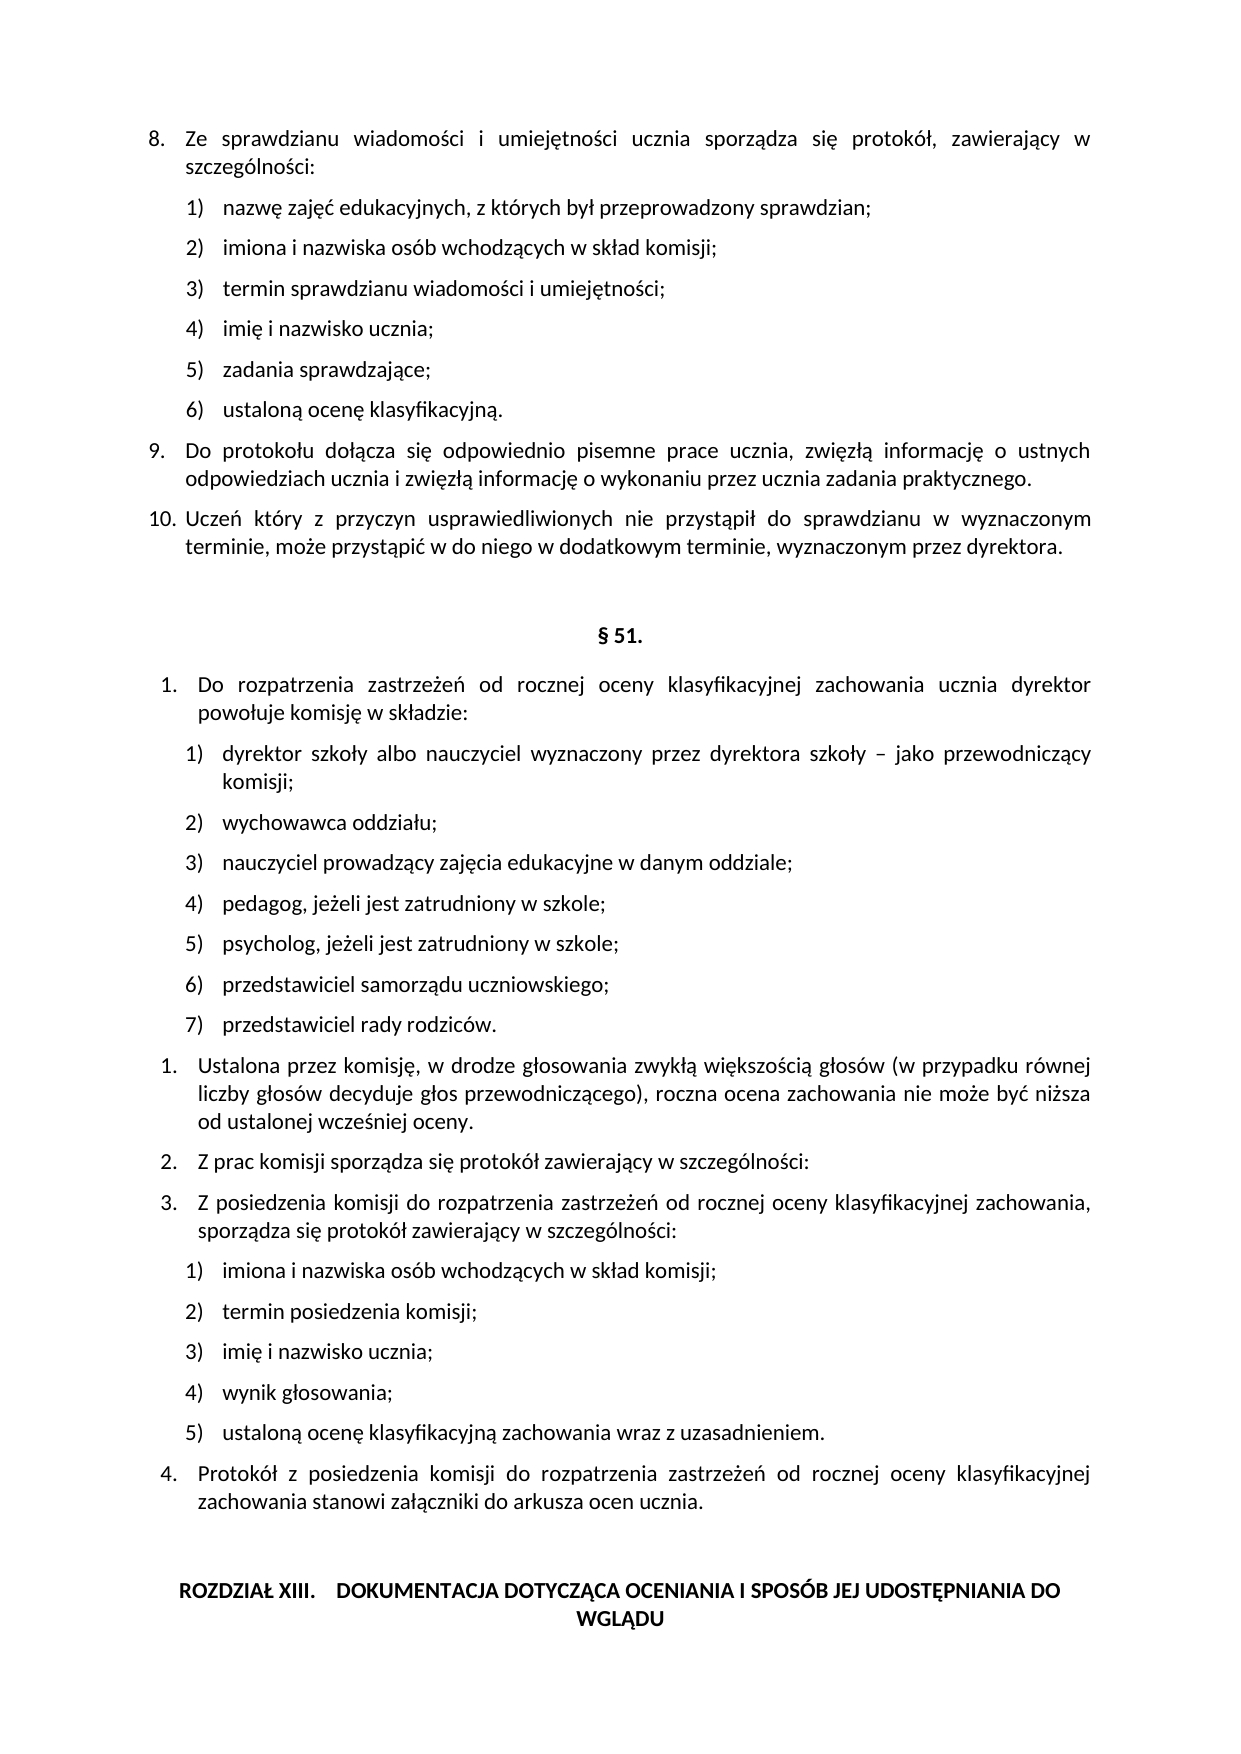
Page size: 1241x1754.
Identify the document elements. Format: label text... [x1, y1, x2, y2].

list Z posiedzenia komisji do rozpatrzenia zastrzeżeń od rocznej oceny klasyfikacyjnej zachowania, sporządza się protokół zawierający w szczególności: [160, 1188, 1092, 1244]
list Ze sprawdzianu wiadomości i umiejętności ucznia sporządza się protokół, zawierający w szczególności: [148, 124, 1092, 180]
list Do rozpatrzenia zastrzeżeń od rocznej oceny klasyfikacyjnej zachowania ucznia dyrektor powołuje komisję w składzie: [160, 671, 1092, 727]
list wychowawca oddziału; [185, 808, 1092, 836]
list Do protokołu dołącza się odpowiednio pisemne prace ucznia, zwięzłą informację o ustnych odpowiedziach ucznia i zwięzłą informację o wykonaniu przez ucznia zadania praktycznego. [148, 436, 1092, 492]
list nazwę zajęć edukacyjnych, z których był przeprowadzony sprawdzian; [186, 193, 1092, 221]
list Protokół z posiedzenia komisji do rozpatrzenia zastrzeżeń od rocznej oceny klasyfikacyjnej zachowania stanowi załączniki do arkusza ocen ucznia. [160, 1459, 1092, 1515]
list pedagog, jeżeli jest zatrudniony w szkole; [185, 889, 1092, 917]
list dyrektor szkoły albo nauczyciel wyznaczony przez dyrektora szkoły – jako przewodniczący komisji; [185, 739, 1092, 795]
list Ustalona przez komisję, w drodze głosowania zwykłą większością głosów (w przypadku równej liczby głosów decyduje głos przewodniczącego), roczna ocena zachowania nie może być niższa od ustalonej wcześniej oceny. [160, 1051, 1092, 1135]
list Uczeń który z przyczyn usprawiedliwionych nie przystąpił do sprawdzianu w wyznaczonym terminie, może przystąpić w do niego w dodatkowym terminie, wyznaczonym przez dyrektora. [148, 504, 1092, 560]
list zadania sprawdzające; [186, 355, 1092, 383]
list imię i nazwisko ucznia; [186, 314, 1092, 342]
list przedstawiciel samorządu uczniowskiego; [185, 970, 1092, 998]
list ustaloną ocenę klasyfikacyjną zachowania wraz z uzasadnieniem. [185, 1418, 1092, 1446]
text § 51. [148, 622, 1092, 650]
list wynik głosowania; [185, 1378, 1092, 1406]
list ustaloną ocenę klasyfikacyjną. [186, 395, 1092, 423]
list termin sprawdzianu wiadomości i umiejętności; [186, 274, 1092, 302]
list nauczyciel prowadzący zajęcia edukacyjne w danym oddziale; [185, 848, 1092, 876]
list psycholog, jeżeli jest zatrudniony w szkole; [185, 929, 1092, 957]
list Z prac komisji sporządza się protokół zawierający w szczególności: [160, 1147, 1092, 1175]
text ROZDZIAŁ XIII. DOKUMENTACJA DOTYCZĄCA OCENIANIA I SPOSÓB JEJ UDOSTĘPNIANIA DO WGLĄDU [148, 1576, 1092, 1632]
list przedstawiciel rady rodziców. [185, 1010, 1092, 1038]
list imiona i nazwiska osób wchodzących w skład komisji; [186, 233, 1092, 261]
list termin posiedzenia komisji; [185, 1297, 1092, 1325]
list imię i nazwisko ucznia; [185, 1337, 1092, 1365]
list imiona i nazwiska osób wchodzących w skład komisji; [185, 1256, 1092, 1284]
